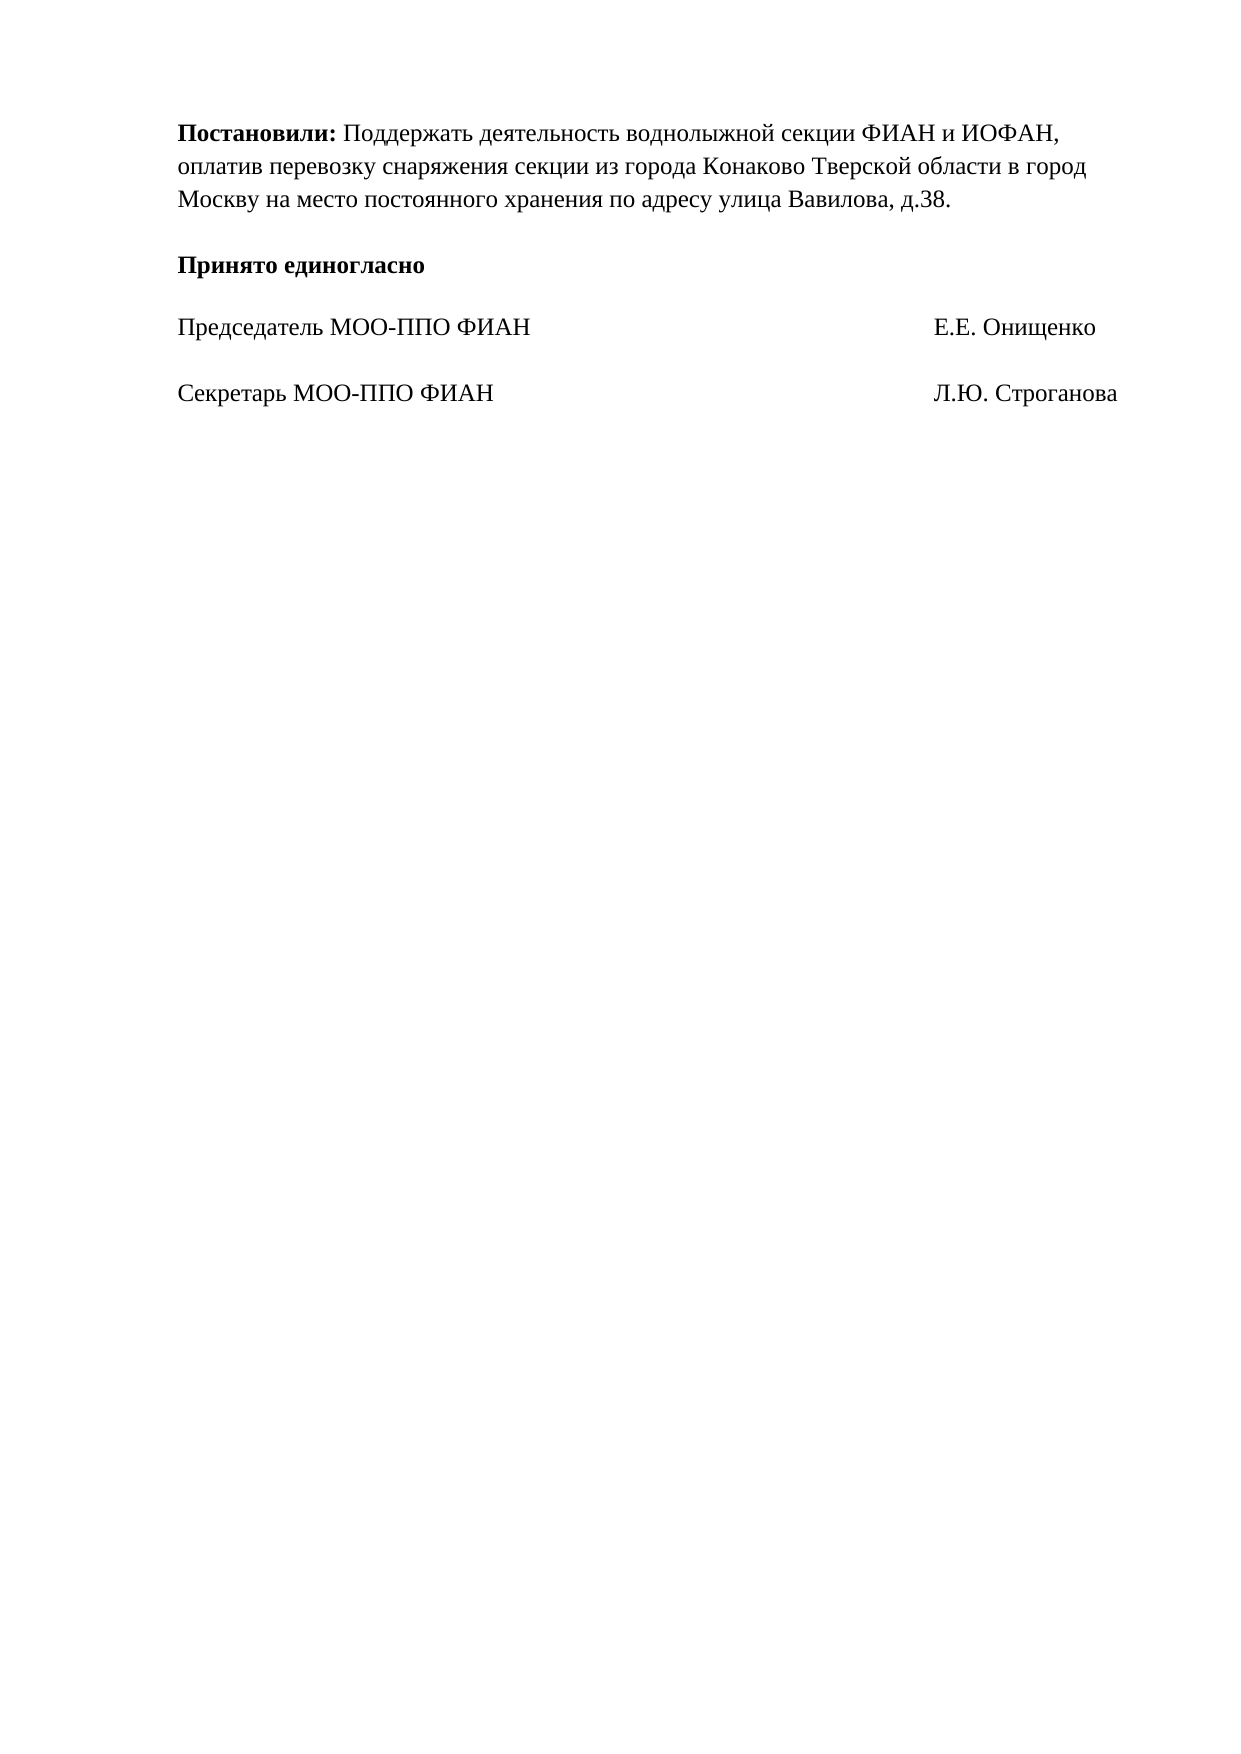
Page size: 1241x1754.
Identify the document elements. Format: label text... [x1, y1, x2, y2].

text Председатель МОО-ППО ФИАН Е.Е. Онищенко [177, 312, 1152, 341]
text Принято единогласно [177, 250, 1152, 279]
text Секретарь МОО-ППО ФИАН Л.Ю. Строганова [177, 378, 1152, 407]
text Постановили: Поддержать деятельность воднолыжной секции ФИАН и ИОФАН, оплатив перевозку снаряжения секции из города Конаково Тверской области в город Москву на место постоянного хранения по адресу улица Вавилова, д.38. [177, 118, 1152, 213]
